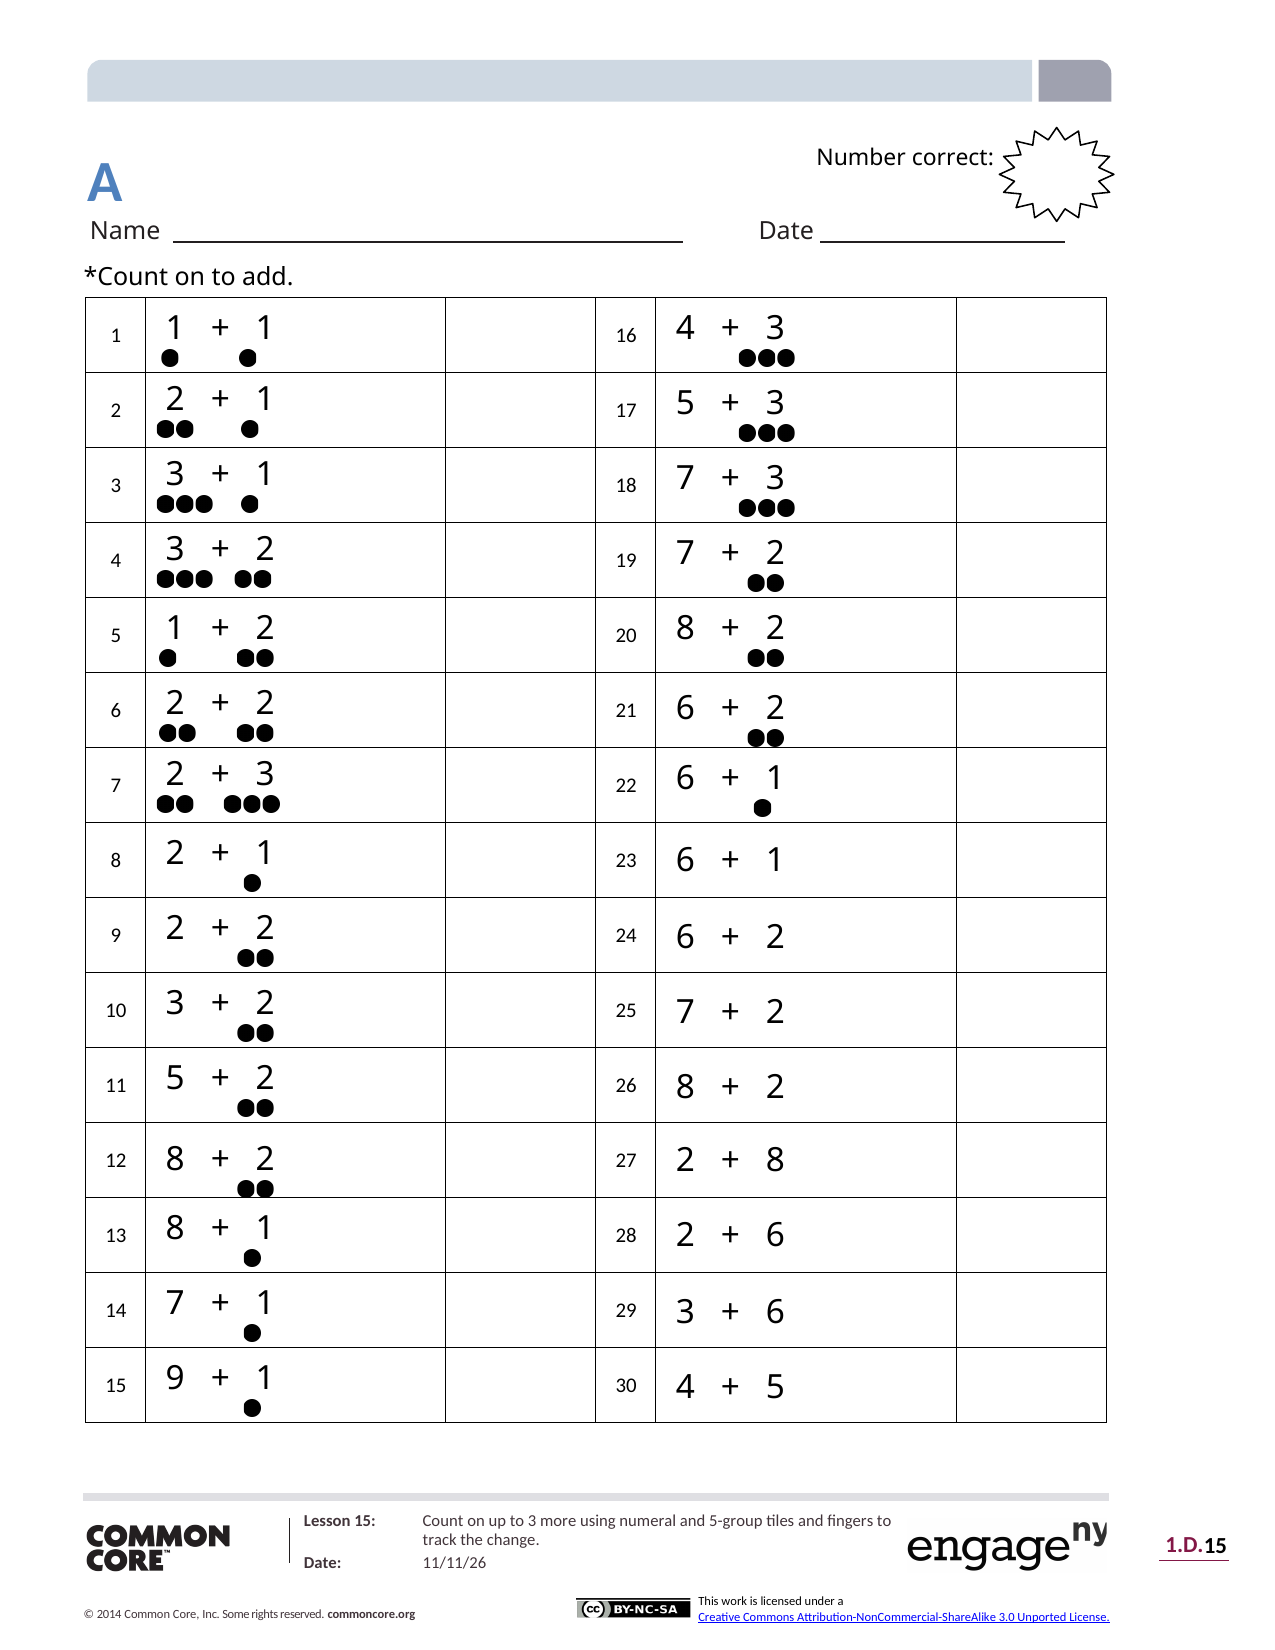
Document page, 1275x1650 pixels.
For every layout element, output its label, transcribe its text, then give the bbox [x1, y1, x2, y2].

table_header 4 + 3 [656, 298, 956, 372]
picture [747, 574, 765, 592]
table_cell [957, 748, 1106, 822]
table_cell 2 + 1 [146, 373, 445, 447]
table_cell 18 [596, 448, 655, 522]
table_cell 22 [596, 748, 655, 822]
picture [156, 495, 174, 513]
table_cell 6 + 2 [656, 898, 956, 972]
picture [738, 349, 756, 367]
picture [195, 570, 213, 588]
table_cell [957, 448, 1106, 522]
table_cell 2 + 2 [146, 673, 445, 747]
table_header [957, 298, 1106, 372]
picture [237, 649, 255, 667]
picture [777, 499, 795, 517]
picture [178, 724, 196, 742]
table_cell 12 [86, 1123, 145, 1197]
picture [234, 570, 252, 588]
table_cell [446, 448, 595, 522]
table_cell 3 + 2 [146, 973, 445, 1047]
picture [243, 1249, 261, 1267]
table_cell 15 [86, 1348, 145, 1422]
table_cell [446, 898, 595, 972]
table_cell [957, 373, 1106, 447]
picture [176, 495, 194, 513]
table_cell [957, 673, 1106, 747]
table_cell 23 [596, 823, 655, 897]
table_cell 6 + 1 [656, 823, 956, 897]
table_cell 21 [596, 673, 655, 747]
picture [766, 729, 784, 747]
picture [243, 1324, 261, 1342]
picture [906, 1518, 1107, 1573]
table_cell [446, 1198, 595, 1272]
table_cell 26 [596, 1048, 655, 1122]
table_cell 11 [86, 1048, 145, 1122]
table_cell [957, 523, 1106, 597]
table_cell [957, 1123, 1106, 1197]
picture [81, 1519, 234, 1577]
table_cell 3 [86, 448, 145, 522]
picture [574, 1598, 691, 1618]
table_cell 7 + 3 [656, 448, 956, 522]
picture [777, 349, 795, 367]
picture [241, 420, 259, 438]
table_cell 1 + 2 [146, 598, 445, 672]
table_cell 25 [596, 973, 655, 1047]
table_cell 19 [596, 523, 655, 597]
table_cell 13 [86, 1198, 145, 1272]
picture [176, 795, 194, 813]
picture [243, 1399, 261, 1417]
picture [236, 724, 254, 742]
table_cell 7 + 2 [656, 523, 956, 597]
table_cell 8 + 1 [146, 1198, 445, 1272]
picture [738, 499, 756, 517]
table_cell 3 + 1 [146, 448, 445, 522]
picture [156, 420, 174, 438]
picture [766, 649, 784, 667]
table_cell [957, 1348, 1106, 1422]
table_cell 30 [596, 1348, 655, 1422]
table_cell [957, 1198, 1106, 1272]
picture [256, 1180, 274, 1198]
picture [256, 1024, 274, 1042]
table_header 16 [596, 298, 655, 372]
table_cell [446, 523, 595, 597]
picture [195, 495, 213, 513]
table_cell [446, 673, 595, 747]
table_cell 5 + 2 [146, 1048, 445, 1122]
table_cell 29 [596, 1273, 655, 1347]
table_cell 14 [86, 1273, 145, 1347]
table_cell 2 + 2 [146, 898, 445, 972]
table_cell 8 [86, 823, 145, 897]
table_cell [957, 598, 1106, 672]
table_cell [957, 1048, 1106, 1122]
table_cell 28 [596, 1198, 655, 1272]
table_cell 8 + 2 [656, 598, 956, 672]
table_cell [446, 373, 595, 447]
table_cell 9 [86, 898, 145, 972]
picture [753, 799, 772, 817]
picture [758, 349, 776, 367]
picture [159, 724, 177, 742]
picture [777, 424, 795, 442]
table_cell [446, 1348, 595, 1422]
table_cell 6 + 2 [656, 673, 956, 747]
picture [223, 795, 242, 813]
table_cell [957, 898, 1106, 972]
table_cell 5 [86, 598, 145, 672]
table_cell 6 + 1 [656, 748, 956, 822]
table_cell 2 + 1 [146, 823, 445, 897]
picture [256, 724, 274, 742]
table_cell [957, 973, 1106, 1047]
picture [758, 424, 776, 442]
table_cell 7 [86, 748, 145, 822]
picture [256, 649, 274, 667]
table_cell 2 + 8 [656, 1123, 956, 1197]
table_cell [446, 598, 595, 672]
table_cell 2 [86, 373, 145, 447]
table_cell [446, 1123, 595, 1197]
picture [758, 499, 776, 517]
picture [256, 949, 274, 967]
picture [237, 949, 255, 967]
table_cell [446, 1273, 595, 1347]
picture [243, 874, 261, 892]
picture [161, 349, 179, 367]
picture [237, 1180, 255, 1198]
table_cell 3 + 6 [656, 1273, 956, 1347]
table_cell 8 + 2 [656, 1048, 956, 1122]
picture [747, 729, 765, 747]
table_cell 6 [86, 673, 145, 747]
table_cell [446, 973, 595, 1047]
table_cell [957, 1273, 1106, 1347]
table_header 1 [86, 298, 145, 372]
table_cell 3 + 2 [146, 523, 445, 597]
picture [156, 570, 174, 588]
text *Count on to add. [83, 259, 1108, 293]
table_cell [446, 748, 595, 822]
table_cell [957, 823, 1106, 897]
table_cell 17 [596, 373, 655, 447]
table_cell 7 + 2 [656, 973, 956, 1047]
picture [738, 424, 756, 442]
table_cell [446, 823, 595, 897]
table_cell 9 + 1 [146, 1348, 445, 1422]
table_cell 24 [596, 898, 655, 972]
picture [239, 349, 257, 367]
picture [241, 495, 259, 513]
table_cell 2 + 3 [146, 748, 445, 822]
table_cell 27 [596, 1123, 655, 1197]
table_cell 10 [86, 973, 145, 1047]
table_header 1 + 1 [146, 298, 445, 372]
picture [766, 574, 784, 592]
table_header [446, 298, 595, 372]
picture [243, 795, 261, 813]
picture [176, 420, 194, 438]
table_cell 8 + 2 [146, 1123, 445, 1197]
picture [237, 1024, 255, 1042]
table_cell 2 + 6 [656, 1198, 956, 1272]
picture [237, 1099, 255, 1117]
picture [156, 795, 174, 813]
table_cell 7 + 1 [146, 1273, 445, 1347]
picture [253, 570, 272, 588]
table_cell 4 [86, 523, 145, 597]
picture [256, 1099, 274, 1117]
table_cell [446, 1048, 595, 1122]
table_cell 20 [596, 598, 655, 672]
text Name Date [83, 212, 1108, 247]
picture [262, 795, 280, 813]
picture [176, 570, 194, 588]
table_cell 5 + 3 [656, 373, 956, 447]
picture [747, 649, 765, 667]
picture [159, 649, 177, 667]
table_cell 4 + 5 [656, 1348, 956, 1422]
